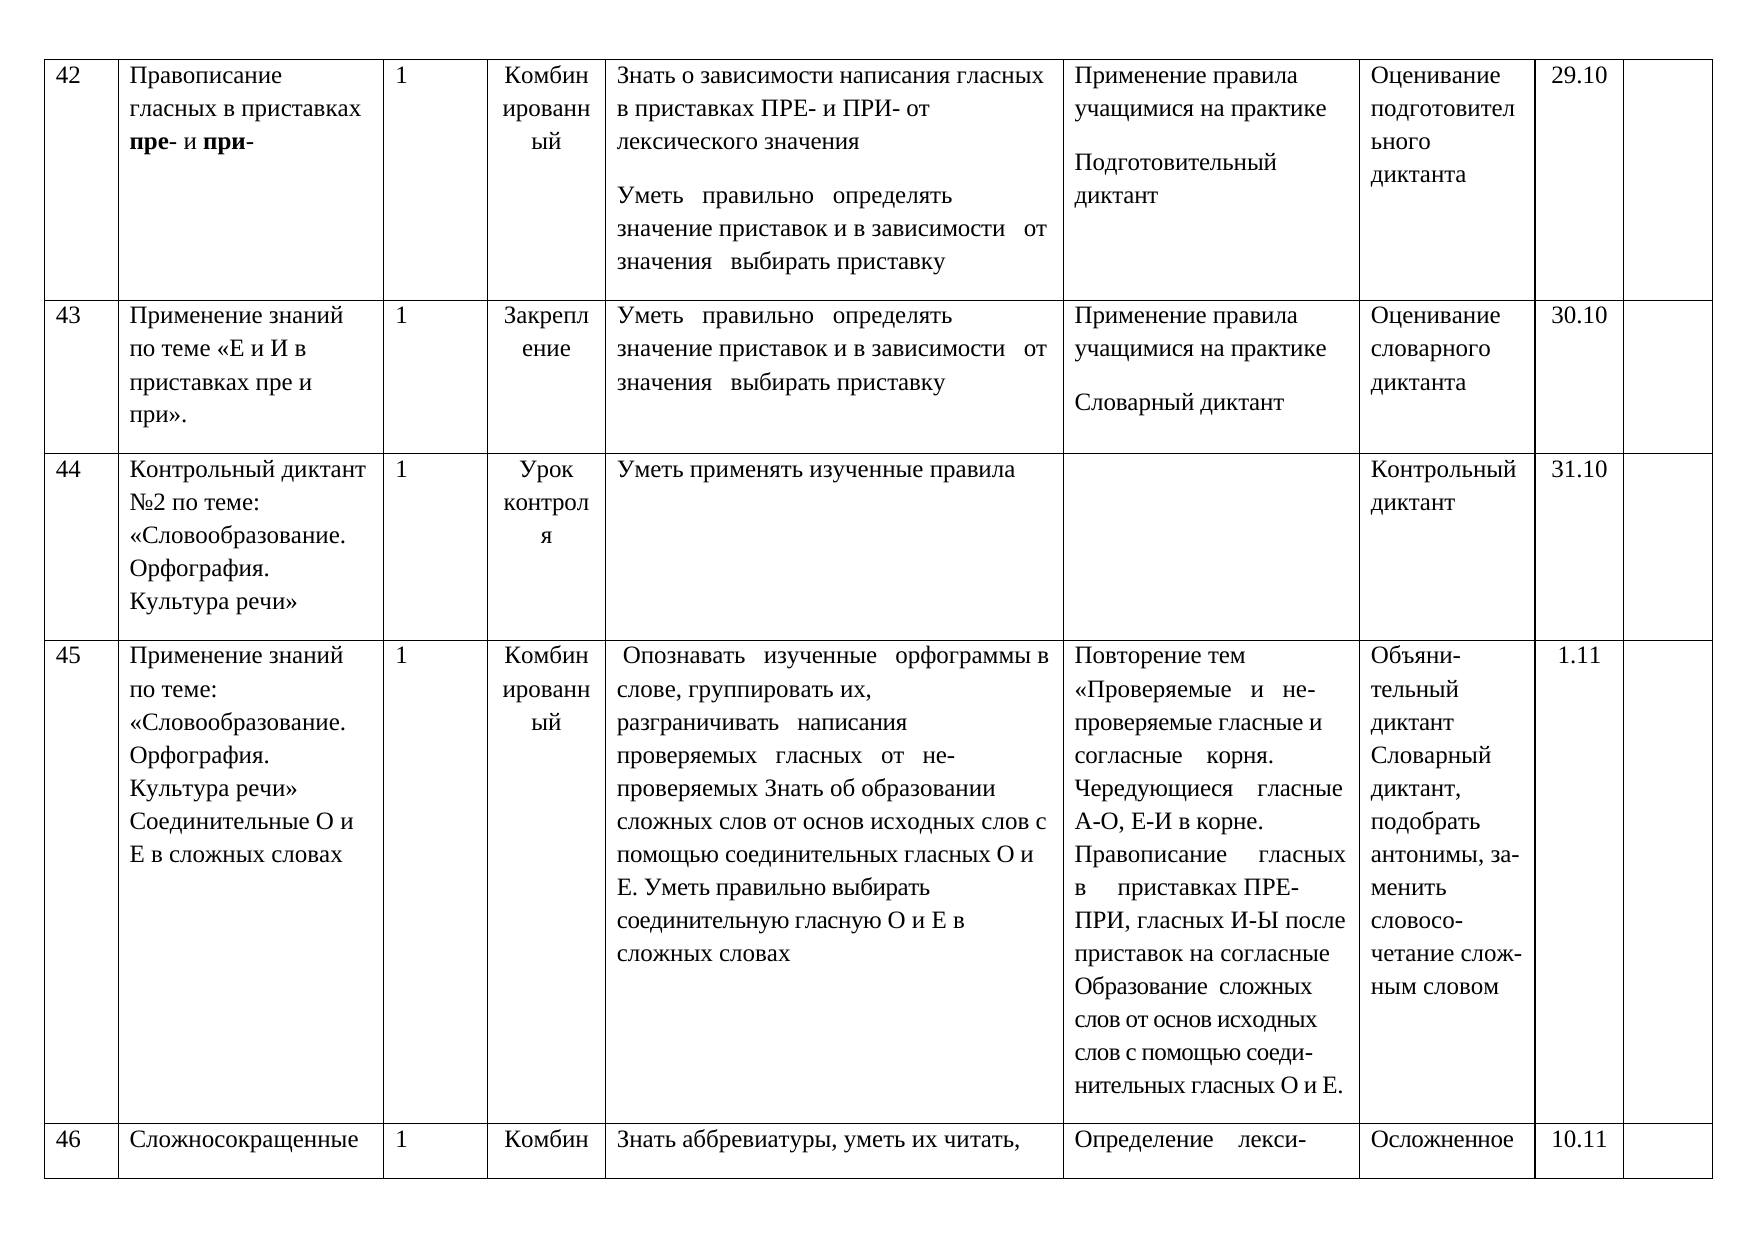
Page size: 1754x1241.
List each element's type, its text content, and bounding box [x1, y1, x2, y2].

table_cell Урок контроля [488, 454, 605, 639]
table_cell 30.10 [1536, 301, 1623, 453]
table_cell Повторение тем «Проверяемые и непроверяемые гласные и согласные корня. Чередующиеся гласные А-О, Е-И в корне. Правописание гласных в приставках ПРЕ-ПРИ, гласных И-Ы после приставок на согласные Образование сложных слов от основ исходных слов с помощью соединительных гласных О и Е. [1064, 641, 1359, 1123]
table_cell [1624, 1124, 1712, 1178]
table_cell 44 [45, 454, 118, 639]
table_cell Уметь применять изученные правила [606, 454, 1063, 639]
table_cell 1 [384, 301, 487, 453]
table_cell Опознавать изученные орфограммы в слове, группировать их, разграничивать написания проверяемых гласных от непроверяемых Знать об образовании сложных слов от основ исходных слов с помощью соединительных гласных О и Е. Уметь правильно выбирать соединительную гласную О и Е в сложных словах [606, 641, 1063, 1123]
table_cell 10.11 [1536, 1124, 1623, 1178]
table_cell Уметь правильно определять значение приставок и в зависимости от значения выбирать приставку [606, 301, 1063, 453]
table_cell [119, 1124, 383, 1178]
table_cell 1 [384, 60, 487, 299]
table_cell 45 [45, 641, 118, 1123]
table_cell [1064, 454, 1359, 639]
table_cell Комбинированный [488, 60, 605, 299]
table_cell Знать о зависимости написания гласных в приставках ПРЕ- и ПРИ- от лексического значения Уметь правильно определять значение приставок и в зависимости от значения выбирать приставку [606, 60, 1063, 299]
table_cell 42 [45, 60, 118, 299]
table_cell 1 [384, 1124, 487, 1178]
table_cell Применение знаний по теме: «Словообразование. Орфография. Культура речи» Соединительные О и Е в сложных словах [119, 641, 383, 1123]
table_cell 46 [45, 1124, 118, 1178]
table_cell [1624, 641, 1712, 1123]
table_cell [1360, 1124, 1534, 1178]
table_cell Контрольный диктант [1360, 454, 1534, 639]
table_cell 29.10 [1536, 60, 1623, 299]
table_cell [1624, 60, 1712, 299]
table_cell Закрепление [488, 301, 605, 453]
table_cell Оценивание подготовительного диктанта [1360, 60, 1534, 299]
table_cell 1.11 [1536, 641, 1623, 1123]
table_cell 1 [384, 641, 487, 1123]
table_cell 43 [45, 301, 118, 453]
table_cell Объянительный диктант Словарный диктант, подобрать антонимы, заменить словосочетание сложным словом [1360, 641, 1534, 1123]
table_cell [1624, 301, 1712, 453]
table_cell Оценивание словарного диктанта [1360, 301, 1534, 453]
table_cell Применение правила учащимися на практике Подготовительный диктант [1064, 60, 1359, 299]
table_cell 31.10 [1536, 454, 1623, 639]
table_cell Комбинированный [488, 641, 605, 1123]
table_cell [1064, 1124, 1359, 1178]
table_cell Применение знаний по теме «Е и И в приставках пре и при». [119, 301, 383, 453]
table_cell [606, 1124, 1063, 1178]
table_cell 1 [384, 454, 487, 639]
table_cell [1624, 454, 1712, 639]
table_cell Комбинированный [488, 1124, 605, 1178]
table_cell Правописание гласных в приставках пре- и при- [119, 60, 383, 299]
table_cell Применение правила учащимися на практике Словарный диктант [1064, 301, 1359, 453]
table_cell Контрольный диктант №2 по теме: «Словообразование. Орфография. Культура речи» [119, 454, 383, 639]
